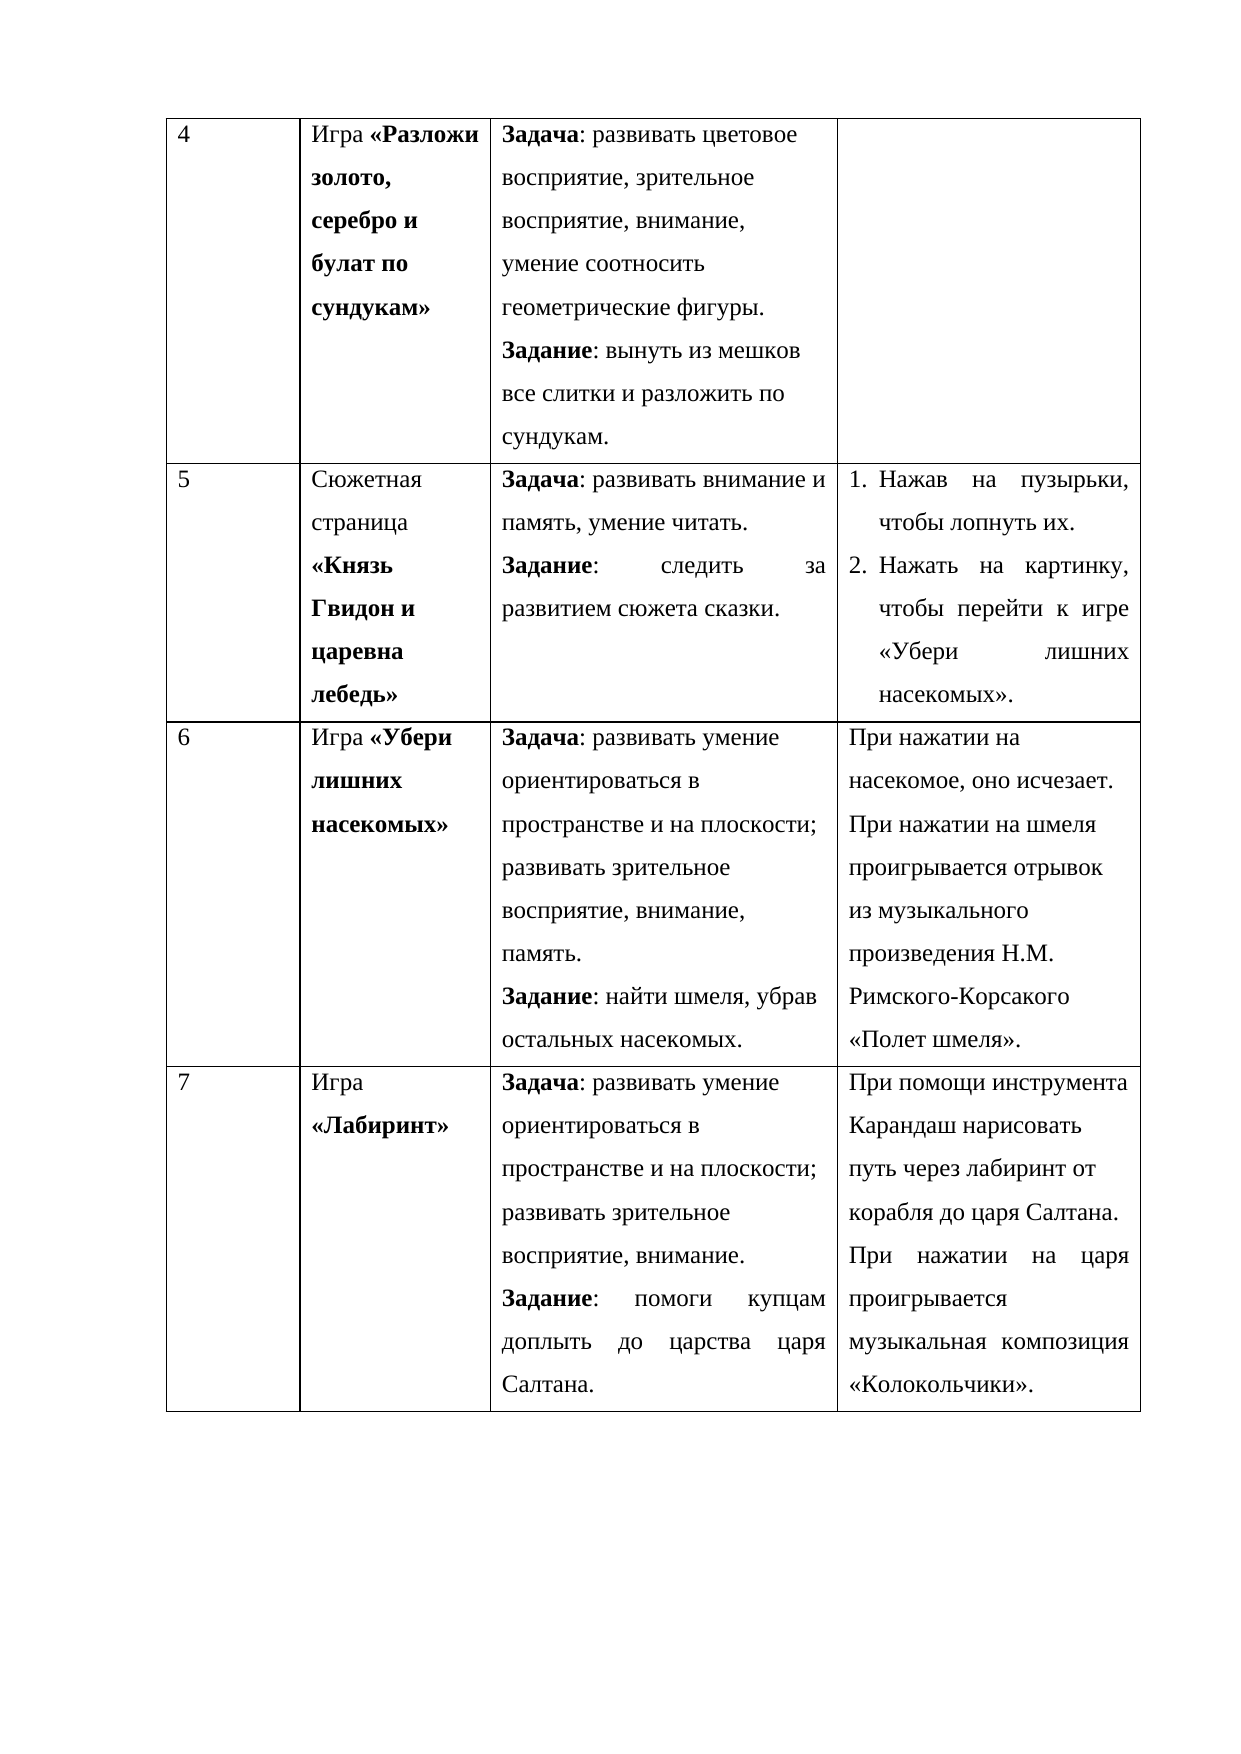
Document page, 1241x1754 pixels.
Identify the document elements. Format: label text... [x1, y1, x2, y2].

table_cell Задача: развивать умение ориентироваться в пространстве и на плоскости; развивать зрительное восприятие, внимание. Задание: помоги купцам доплыть до царства царя Салтана. [491, 1067, 837, 1411]
table_cell При нажатии на насекомое, оно исчезает. При нажатии на шмеля проигрывается отрывок из музыкального произведения Н.М. Римского-Корсакого «Полет шмеля». [838, 723, 1140, 1066]
table_cell [838, 119, 1140, 463]
table_cell 7 [167, 1067, 299, 1411]
table_cell Игра «Убери лишних насекомых» [301, 723, 490, 1066]
table_cell Нажав на пузырьки, чтобы лопнуть их. Нажать на картинку, чтобы перейти к игре «Убери лишних насекомых». [838, 464, 1140, 721]
table_cell Задача: развивать цветовое восприятие, зрительное восприятие, внимание, умение соотносить геометрические фигуры. Задание: вынуть из мешков все слитки и разложить по сундукам. [491, 119, 837, 463]
table_cell Задача: развивать внимание и память, умение читать. Задание: следить за развитием сюжета сказки. [491, 464, 837, 721]
table_cell 4 [167, 119, 299, 463]
table_cell 6 [167, 723, 299, 1066]
table_cell 5 [167, 464, 299, 721]
table_cell При помощи инструмента Карандаш нарисовать путь через лабиринт от корабля до царя Салтана. При нажатии на царя проигрывается музыкальная композиция «Колокольчики». [838, 1067, 1140, 1411]
table_cell Задача: развивать умение ориентироваться в пространстве и на плоскости; развивать зрительное восприятие, внимание, память. Задание: найти шмеля, убрав остальных насекомых. [491, 723, 837, 1066]
table_cell Игра «Лабиринт» [301, 1067, 490, 1411]
table_cell Игра «Разложи золото, серебро и булат по сундукам» [301, 119, 490, 463]
table_cell Сюжетная страница «Князь Гвидон и царевна лебедь» [301, 464, 490, 721]
